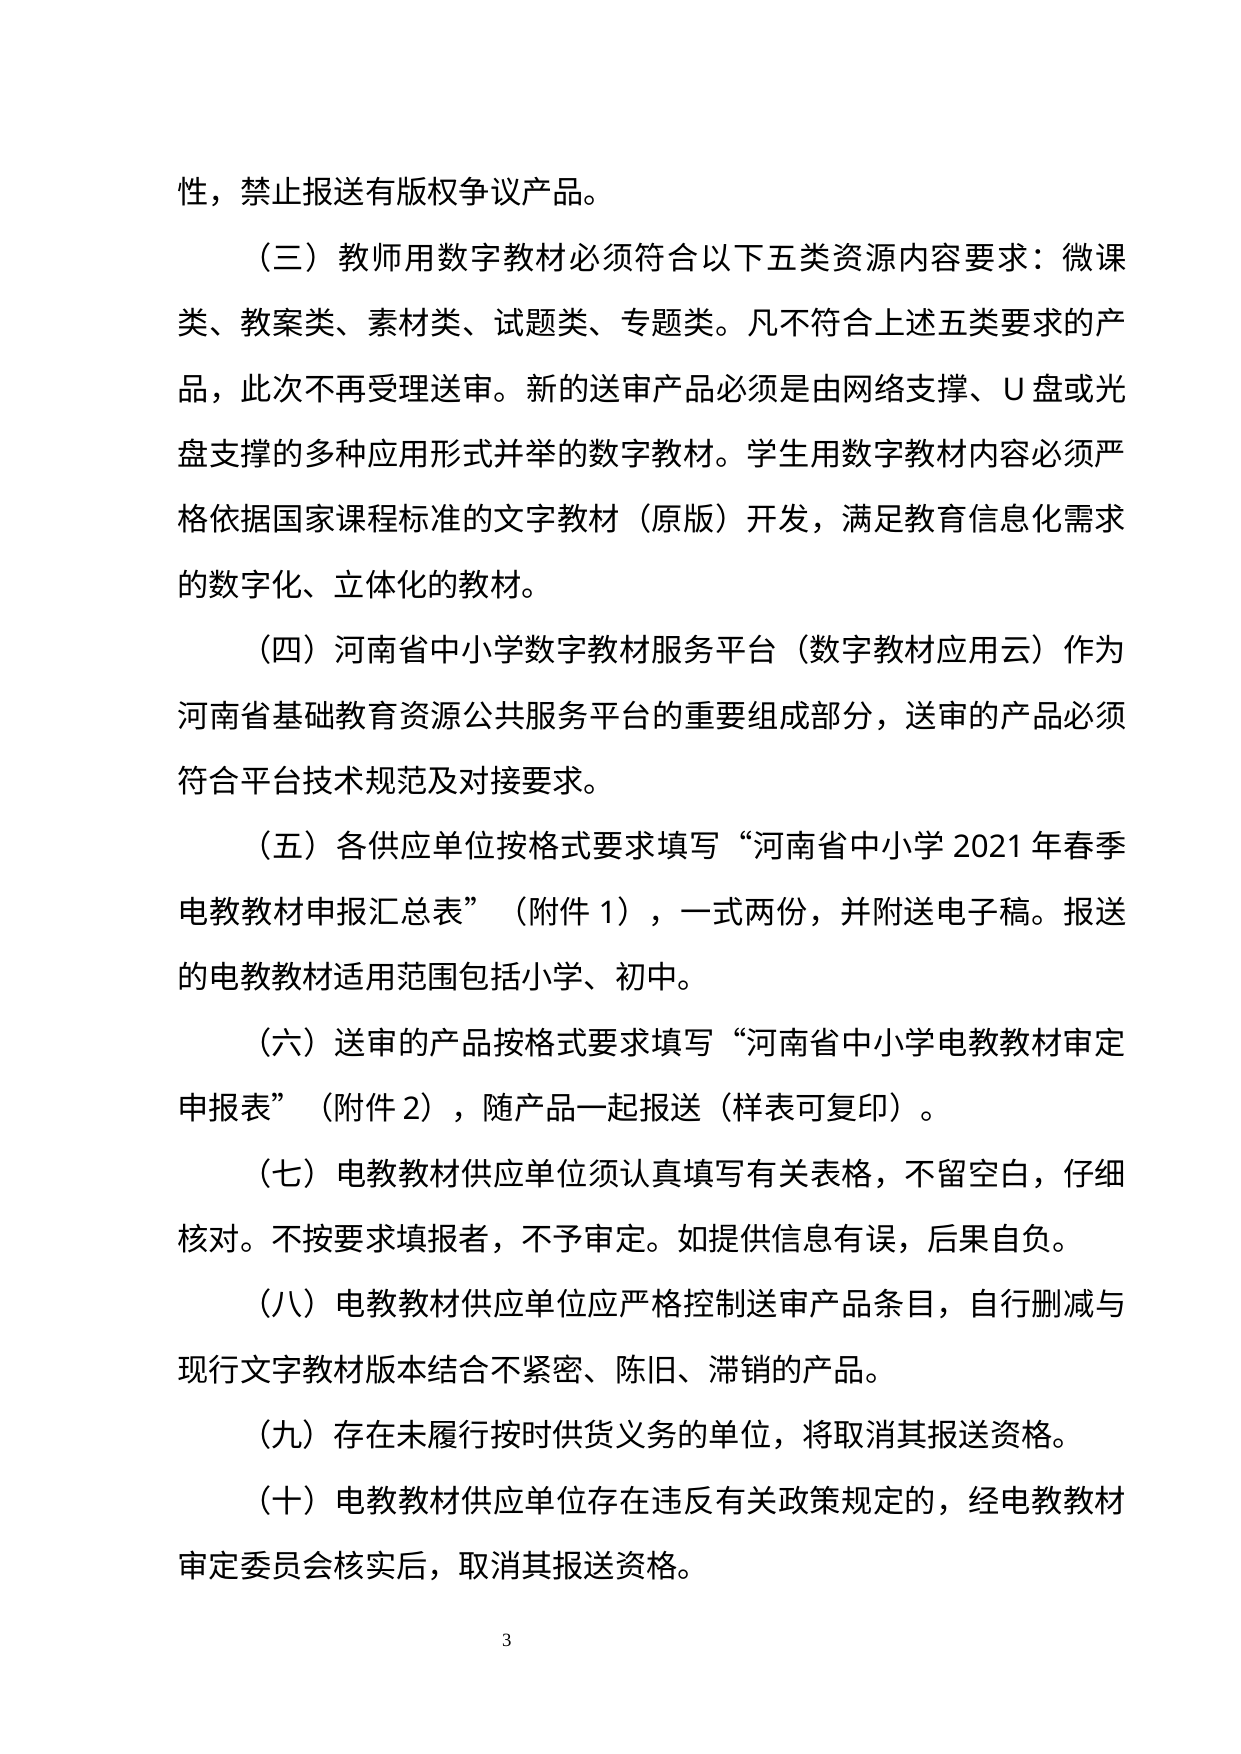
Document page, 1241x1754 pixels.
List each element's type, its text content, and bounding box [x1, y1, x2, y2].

text （八）电教教材供应单位应严格控制送审产品条目，自行删减与现行文字教材版本结合不紧密、陈旧、滞销的产品。 [177, 1269, 1127, 1400]
text （七）电教教材供应单位须认真填写有关表格，不留空白，仔细核对。不按要求填报者，不予审定。如提供信息有误，后果自负。 [177, 1139, 1127, 1269]
text （十）电教教材供应单位存在违反有关政策规定的，经电教教材审定委员会核实后，取消其报送资格。 [177, 1466, 1127, 1597]
text （四）河南省中小学数字教材服务平台（数字教材应用云）作为河南省基础教育资源公共服务平台的重要组成部分，送审的产品必须符合平台技术规范及对接要求。 [177, 615, 1127, 812]
text （三）教师用数字教材必须符合以下五类资源内容要求：微课类、教案类、素材类、试题类、专题类。凡不符合上述五类要求的产品，此次不再受理送审。新的送审产品必须是由网络支撑、U盘或光盘支撑的多种应用形式并举的数字教材。学生用数字教材内容必须严格依据国家课程标准的文字教材（原版）开发，满足教育信息化需求的数字化、立体化的教材。 [177, 223, 1127, 615]
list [177, 157, 1127, 223]
text （九）存在未履行按时供货义务的单位，将取消其报送资格。 [177, 1400, 1127, 1466]
text （六）送审的产品按格式要求填写“河南省中小学电教教材审定申报表”（附件2），随产品一起报送（样表可复印）。 [177, 1008, 1127, 1139]
text （五）各供应单位按格式要求填写“河南省中小学2021年春季电教教材申报汇总表”（附件1），一式两份，并附送电子稿。报送的电教教材适用范围包括小学、初中。 [177, 812, 1127, 1008]
